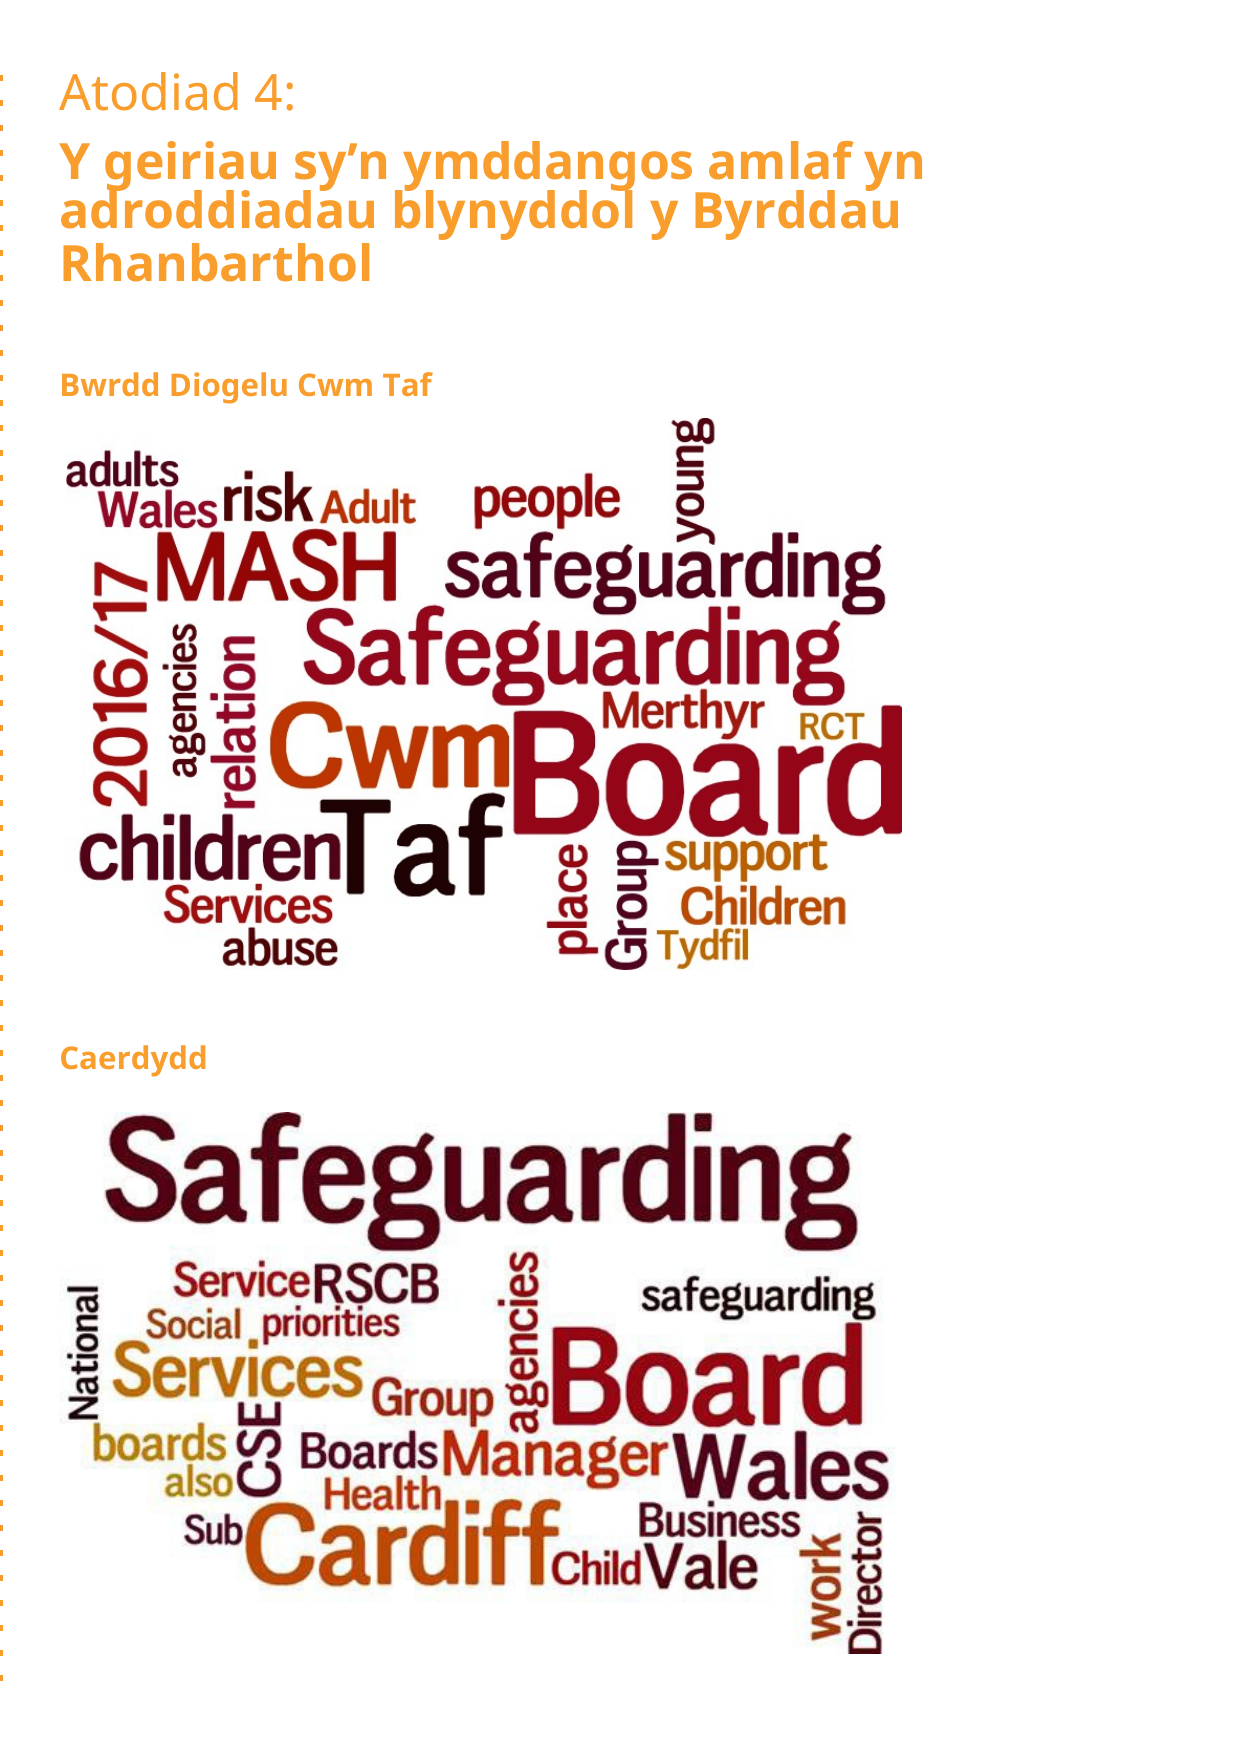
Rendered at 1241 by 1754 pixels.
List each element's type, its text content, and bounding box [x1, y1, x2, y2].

subtitle Bwrdd Diogelu Cwm Taf [59, 363, 1219, 406]
picture [59, 1112, 897, 1654]
picture [66, 418, 902, 970]
text Atodiad 4: [59, 57, 1219, 125]
text Caerdydd [59, 1036, 1219, 1079]
subtitle Y geiriau sy’n ymddangos amlaf yn adroddiadau blynyddol y Byrddau Rhanbarthol [59, 137, 1172, 296]
